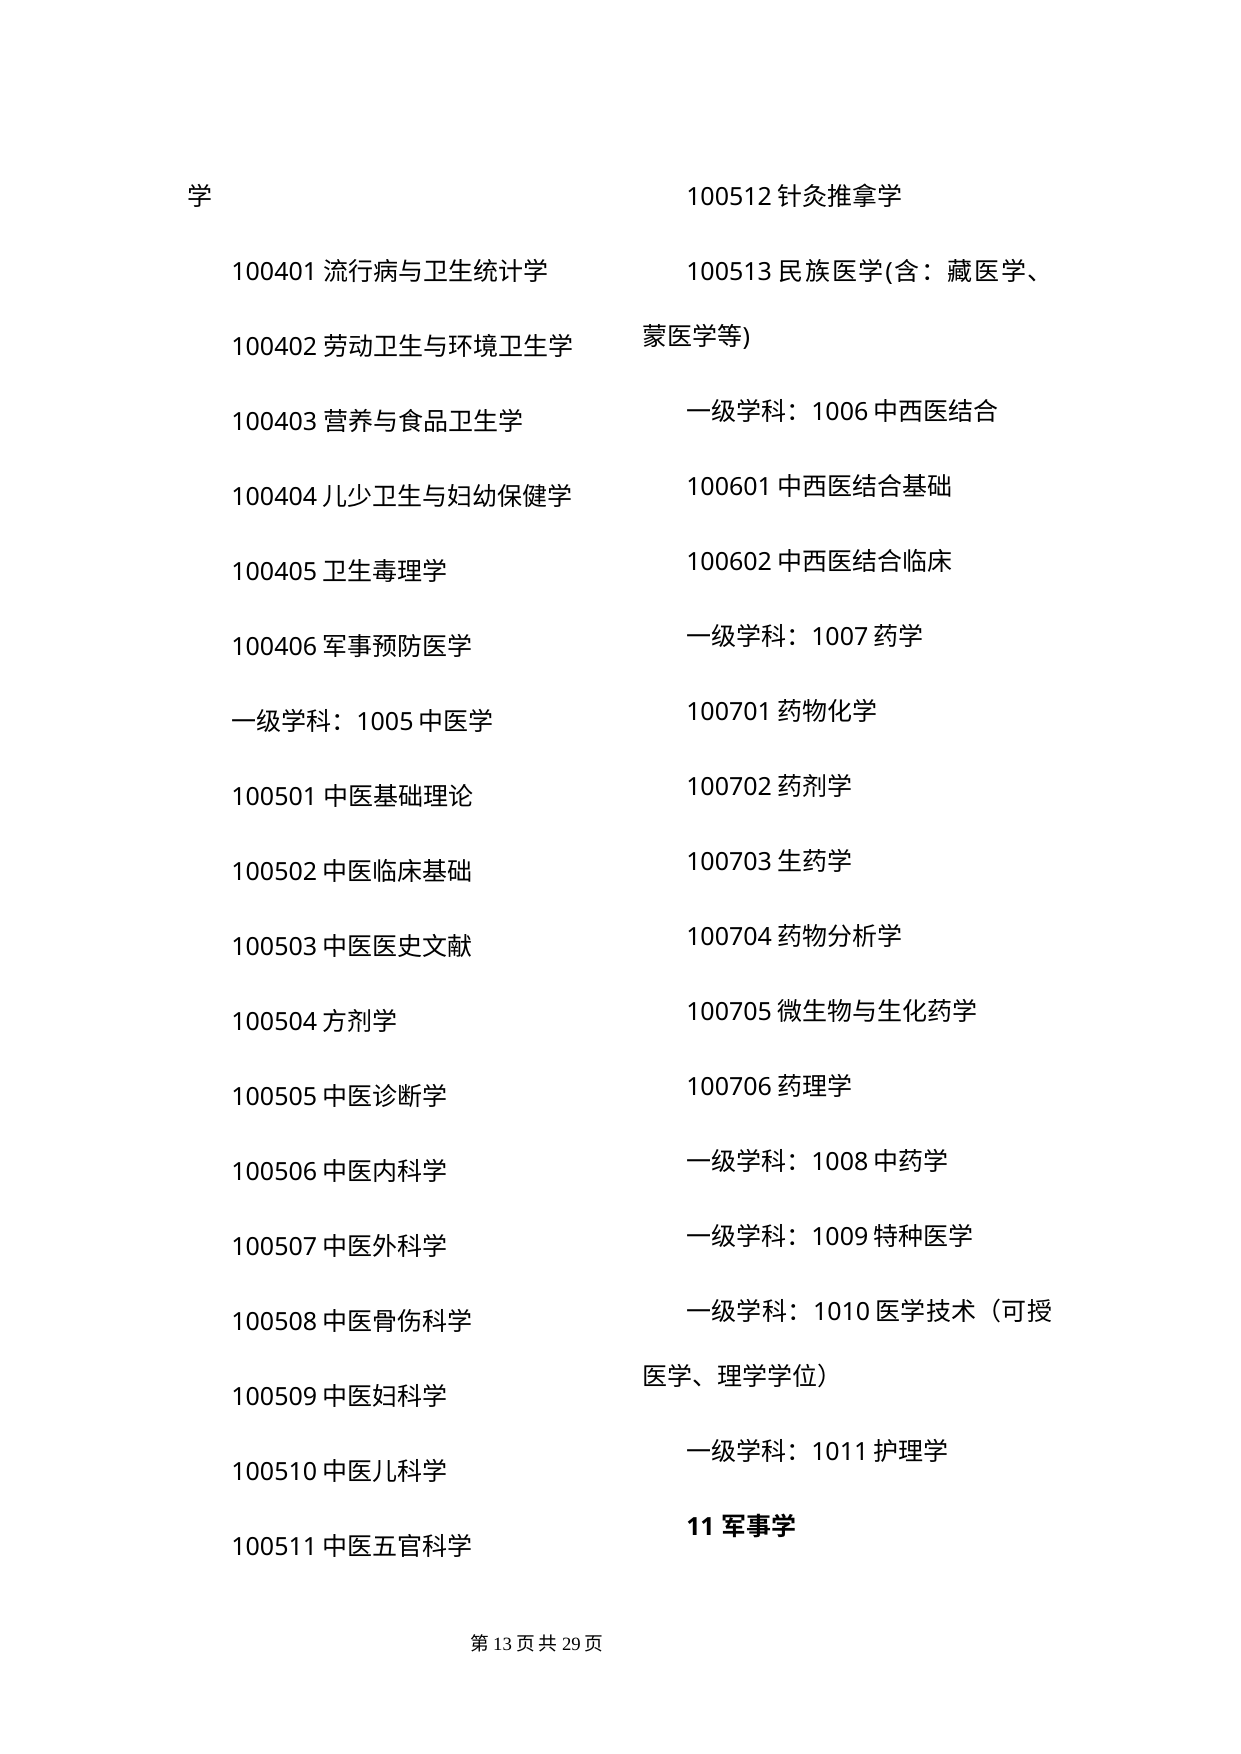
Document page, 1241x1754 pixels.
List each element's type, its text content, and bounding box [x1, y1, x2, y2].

text 100403 营养与食品卫生学 [187, 387, 598, 452]
text 一级学科：1005中医学 [187, 687, 598, 752]
text 一级学科：1007药学 [642, 602, 1053, 667]
text 100508中医骨伤科学 [187, 1287, 598, 1352]
text 一级学科：1011护理学 [642, 1417, 1053, 1482]
text 11 军事学 [642, 1492, 1053, 1557]
text 100504方剂学 [187, 987, 598, 1052]
text 100704药物分析学 [642, 902, 1053, 967]
text 100511中医五官科学 [187, 1512, 598, 1577]
text 100512针灸推拿学 [642, 162, 1053, 227]
text 一级学科：1009特种医学 [642, 1202, 1053, 1267]
text 100509中医妇科学 [187, 1362, 598, 1427]
text 100401 流行病与卫生统计学 [187, 237, 598, 302]
text 一级学科：1010医学技术（可授医学、理学学位） [642, 1277, 1053, 1407]
text 100505中医诊断学 [187, 1062, 598, 1127]
text 一级学科：1008中药学 [642, 1127, 1053, 1192]
text 100701药物化学 [642, 677, 1053, 742]
text 100406军事预防医学 [187, 612, 598, 677]
text 100503中医医史文献 [187, 912, 598, 977]
text 100501 中医基础理论 [187, 762, 598, 827]
text 100601中西医结合基础 [642, 452, 1053, 517]
text 100513民族医学(含：藏医学、蒙医学等) [642, 237, 1053, 367]
text 100705微生物与生化药学 [642, 977, 1053, 1042]
text 100706药理学 [642, 1052, 1053, 1117]
text 100402 劳动卫生与环境卫生学 [187, 312, 598, 377]
text 一级学科：1006中西医结合 [642, 377, 1053, 442]
text 100502中医临床基础 [187, 837, 598, 902]
text 100507中医外科学 [187, 1212, 598, 1277]
text 100405卫生毒理学 [187, 537, 598, 602]
text 100510中医儿科学 [187, 1437, 598, 1502]
text 100404儿少卫生与妇幼保健学 [187, 462, 598, 527]
text 100703生药学 [642, 827, 1053, 892]
text 100506中医内科学 [187, 1137, 598, 1202]
text 100702药剂学 [642, 752, 1053, 817]
text 100602中西医结合临床 [642, 527, 1053, 592]
text 一级学科：1004公共卫生与预防医学 [187, 162, 598, 227]
